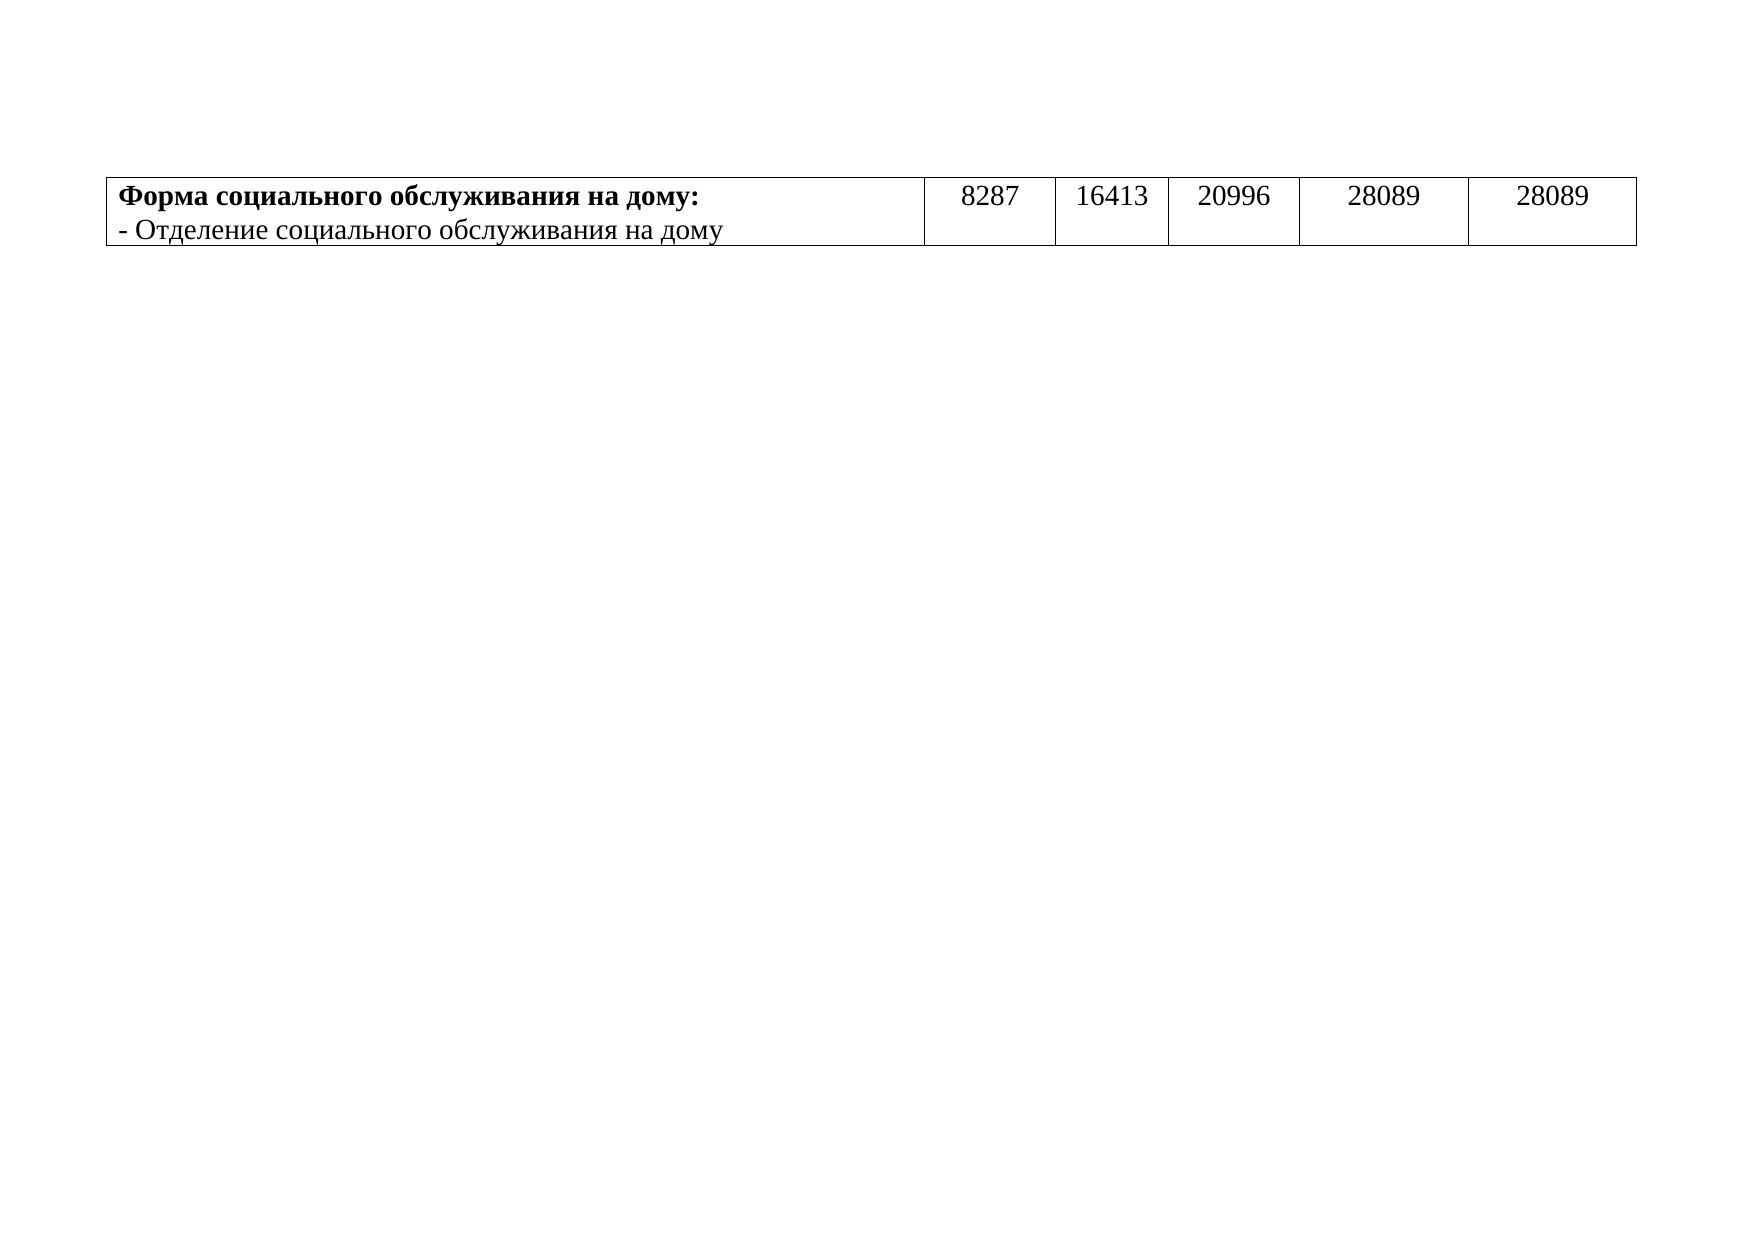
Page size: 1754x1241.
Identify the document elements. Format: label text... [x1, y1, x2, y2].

table_cell 28089 [1469, 178, 1636, 245]
table_cell 20996 [1169, 178, 1299, 245]
table_cell 28089 [1300, 178, 1468, 245]
table_cell 16413 [1056, 178, 1168, 245]
table_cell Форма социального обслуживания на дому: - Отделение социального обслуживания на дому [107, 178, 924, 245]
table_cell 8287 [925, 178, 1055, 245]
